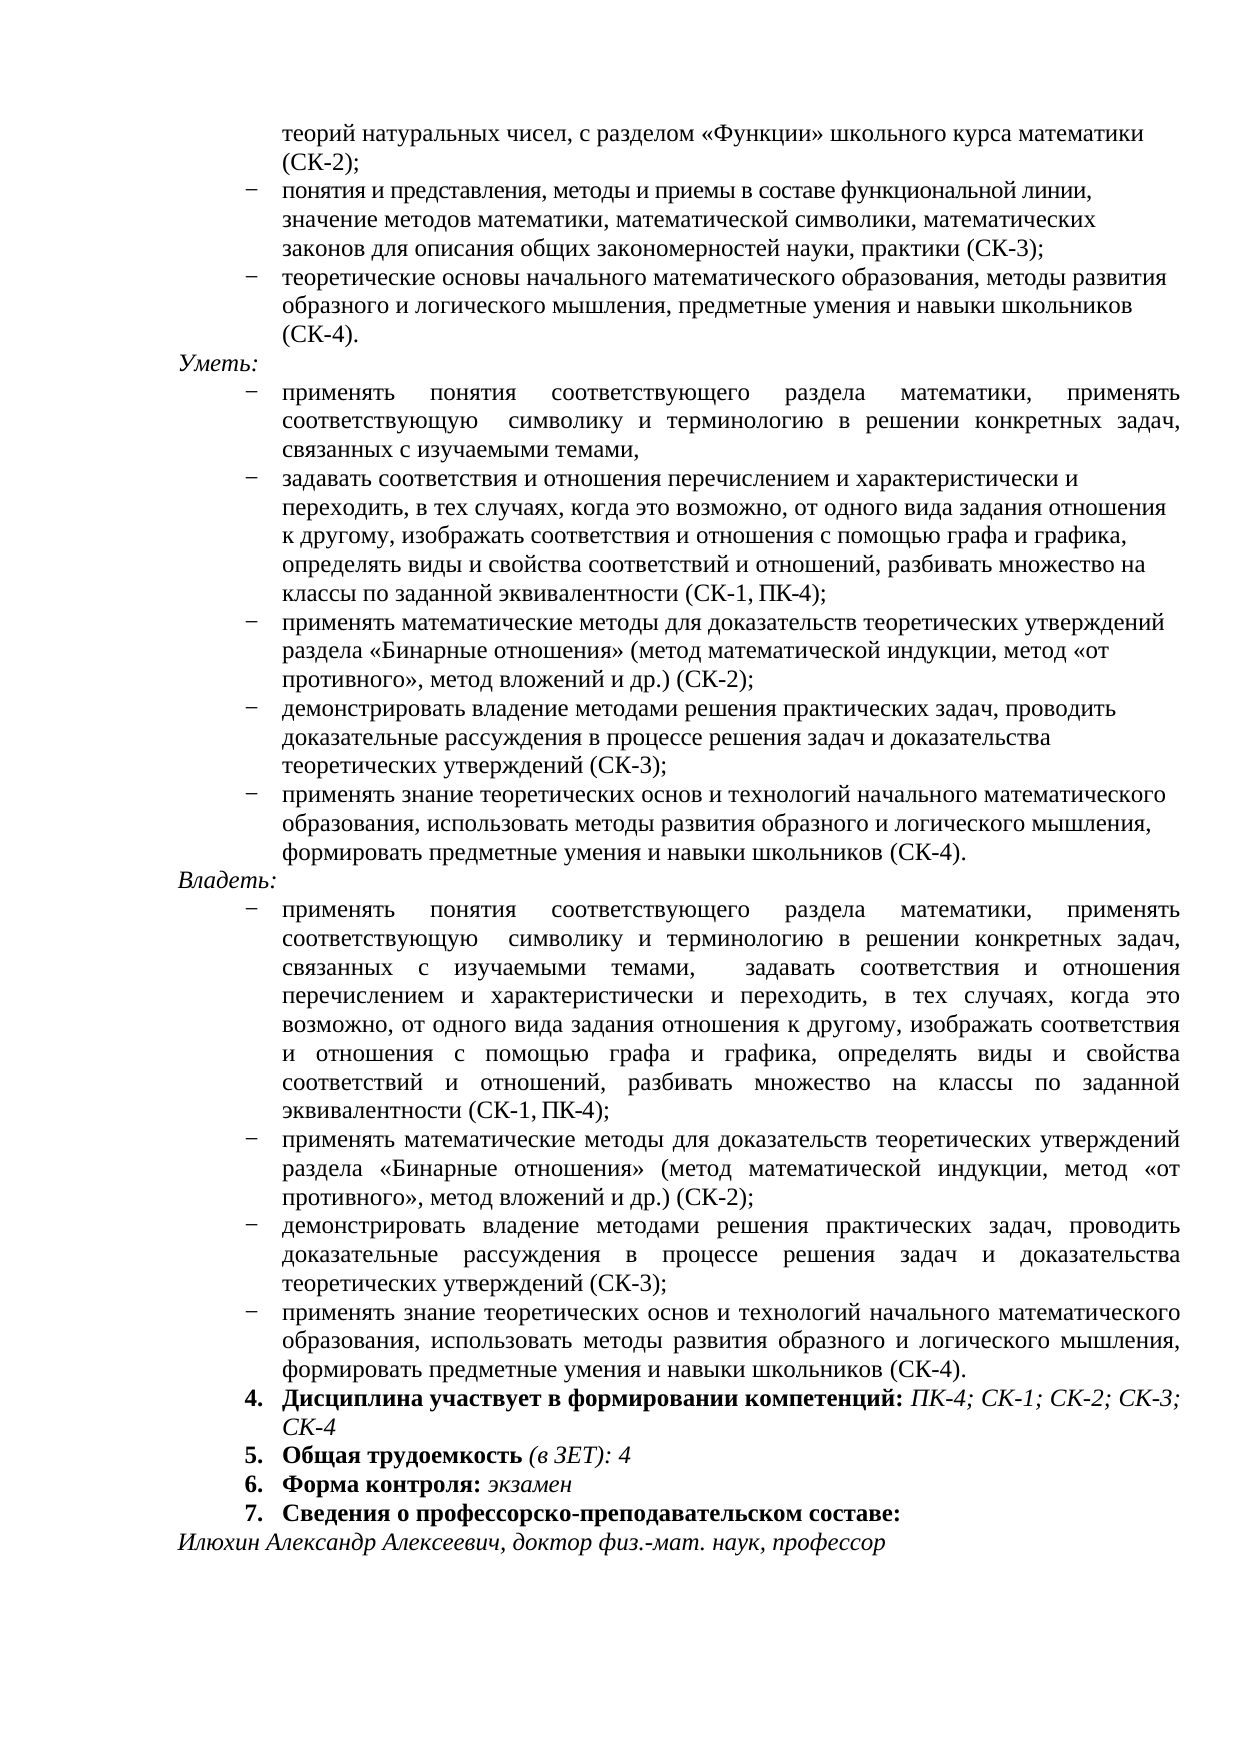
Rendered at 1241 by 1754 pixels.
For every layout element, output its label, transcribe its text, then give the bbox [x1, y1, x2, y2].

list демонстрировать владение методами решения практических задач, проводить доказательные рассуждения в процессе решения задач и доказательства теоретических утверждений (СК-3); [244, 693, 1181, 779]
list применять математические методы для доказательств теоретических утверждений раздела «Бинарные отношения» (метод математической индукции, метод «от противного», метод вложений и др.) (СК-2); [244, 1124, 1181, 1211]
list задавать соответствия и отношения перечислением и характеристически и переходить, в тех случаях, когда это возможно, от одного вида задания отношения к другому, изображать соответствия и отношения с помощью графа и графика, определять виды и свойства соответствий и отношений, разбивать множество на классы по заданной эквивалентности (СК-1, ПК-4); [244, 463, 1181, 607]
text Владеть: [177, 866, 1181, 894]
list Сведения о профессорско-преподавательском составе: [244, 1498, 1181, 1527]
list Форма контроля: экзамен [244, 1469, 1181, 1498]
list применять понятия соответствующего раздела математики, применять соответствующую символику и терминологию в решении конкретных задач, связанных с изучаемыми темами, задавать соответствия и отношения перечислением и характеристически и переходить, в тех случаях, когда это возможно, от одного вида задания отношения к другому, изображать соответствия и отношения с помощью графа и графика, определять виды и свойства соответствий и отношений, разбивать множество на классы по заданной эквивалентности (СК-1, ПК-4); [244, 894, 1181, 1124]
list понятия и представления, методы и приемы в составе функциональной линии, значение методов математики, математической символики, математических законов для описания общих закономерностей науки, практики (СК-3); [244, 176, 1181, 262]
list теоретические основы начального математического образования, методы развития образного и логического мышления, предметные умения и навыки школьников (СК-4). [244, 262, 1181, 348]
list демонстрировать владение методами решения практических задач, проводить доказательные рассуждения в процессе решения задач и доказательства теоретических утверждений (СК-3); [244, 1211, 1181, 1297]
list применять знание теоретических основ и технологий начального математического образования, использовать методы развития образного и логического мышления, формировать предметные умения и навыки школьников (СК-4). [244, 779, 1181, 866]
text Уметь: [177, 348, 1181, 377]
list Общая трудоемкость (в ЗЕТ): 4 [244, 1441, 1181, 1469]
list применять математические методы для доказательств теоретических утверждений раздела «Бинарные отношения» (метод математической индукции, метод «от противного», метод вложений и др.) (СК-2); [244, 607, 1181, 693]
text Илюхин Александр Алексеевич, доктор физ.-мат. наук, профессор [177, 1527, 1181, 1556]
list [244, 118, 1181, 176]
list применять знание теоретических основ и технологий начального математического образования, использовать методы развития образного и логического мышления, формировать предметные умения и навыки школьников (СК-4). [244, 1297, 1181, 1383]
list Дисциплина участвует в формировании компетенций: ПК-4; СК-1; СК-2; СК-3; СК-4 [244, 1383, 1181, 1441]
list применять понятия соответствующего раздела математики, применять соответствующую символику и терминологию в решении конкретных задач, связанных с изучаемыми темами, [244, 377, 1181, 463]
